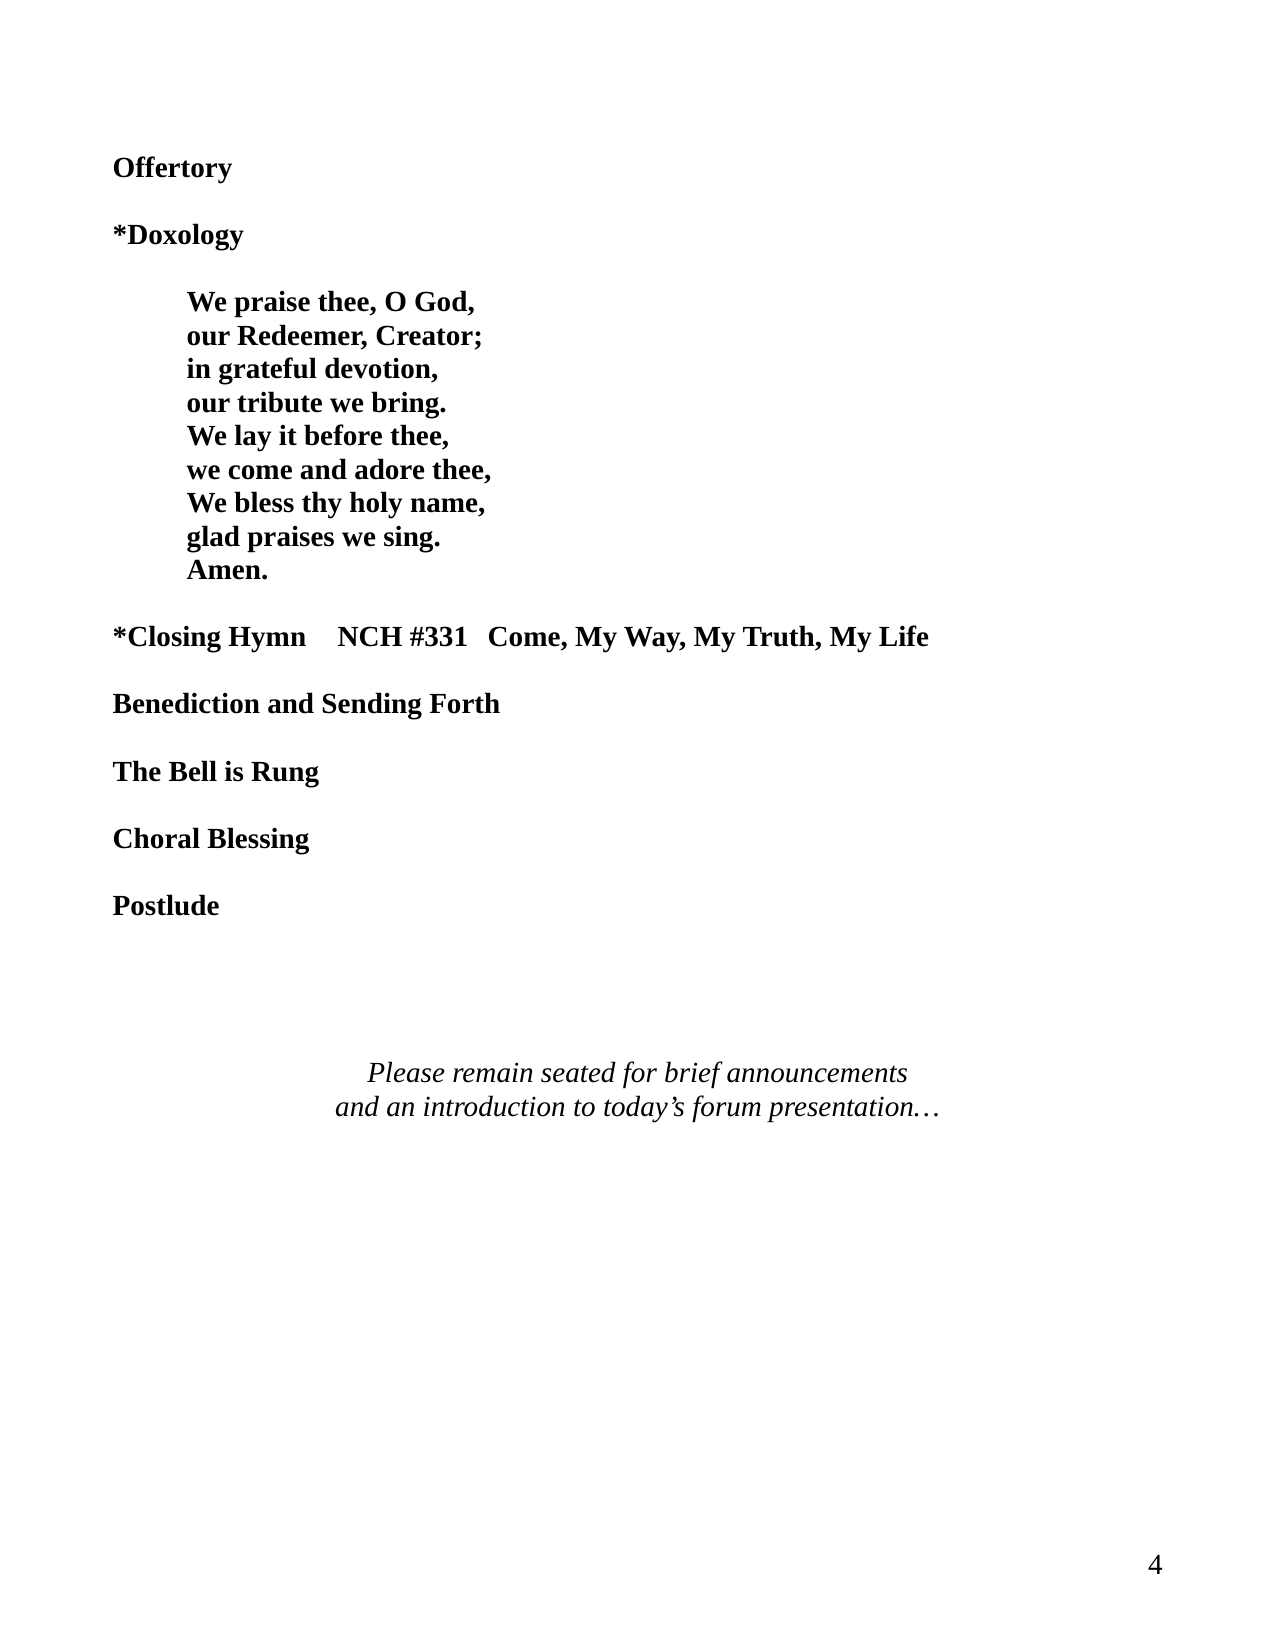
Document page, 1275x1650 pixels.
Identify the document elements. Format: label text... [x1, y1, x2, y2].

text our Redeemer, Creator; [186, 318, 1162, 351]
text We lay it before thee, [186, 418, 1162, 452]
text We praise thee, O God, [186, 284, 1162, 318]
text Choral Blessing [112, 821, 1162, 854]
text Please remain seated for brief announcements [112, 1056, 1162, 1089]
text We bless thy holy name, [186, 485, 1162, 519]
text in grateful devotion, [186, 351, 1162, 385]
text glad praises we sing. [186, 519, 1162, 552]
text *Doxology [112, 217, 1162, 251]
text we come and adore thee, [186, 452, 1162, 485]
text Offertory [112, 150, 1162, 183]
text and an introduction to today’s forum presentation… [112, 1089, 1162, 1123]
text our tribute we bring. [186, 385, 1162, 418]
text Benediction and Sending Forth [112, 687, 1162, 720]
text The Bell is Rung [112, 754, 1162, 787]
text Postlude [112, 888, 1162, 921]
text *Closing Hymn NCH #331 Come, My Way, My Truth, My Life [112, 619, 1162, 653]
text Amen. [186, 552, 1162, 586]
